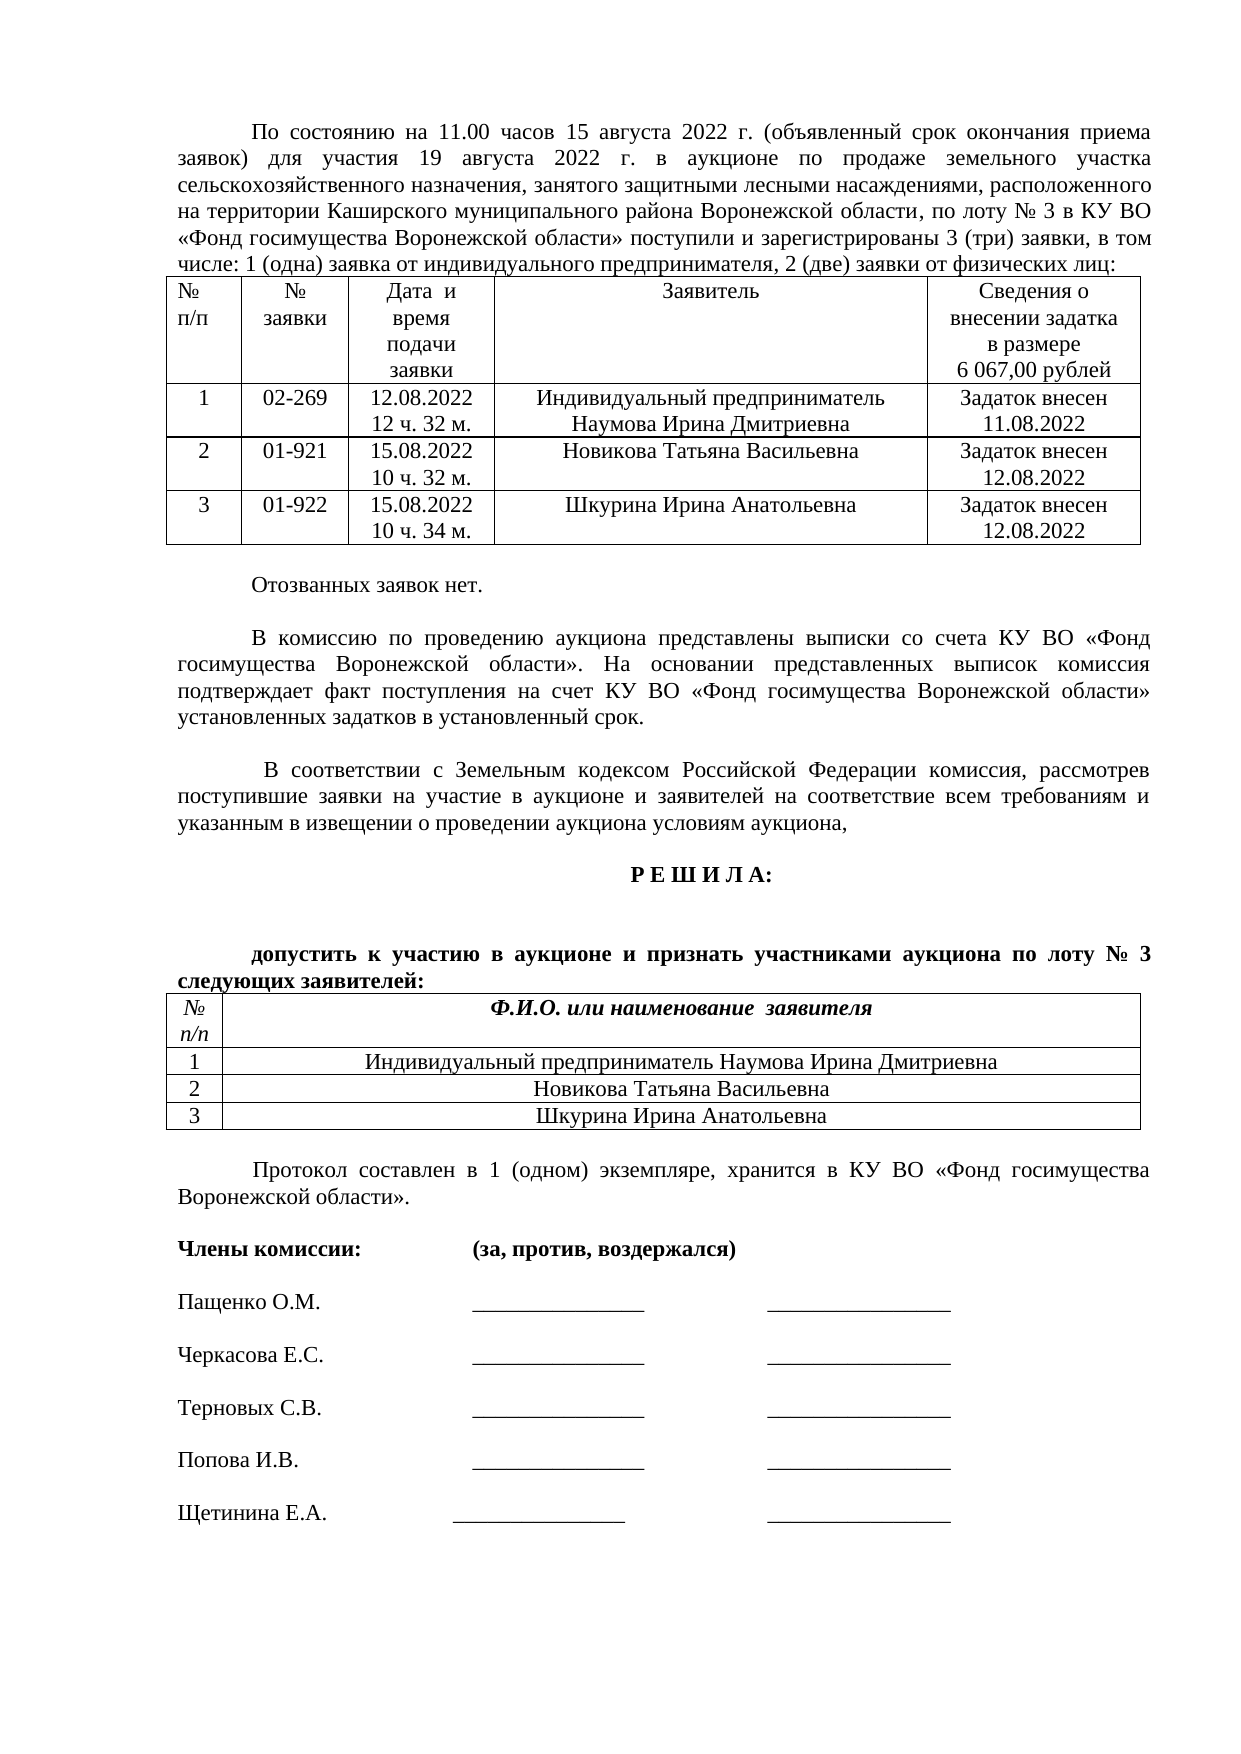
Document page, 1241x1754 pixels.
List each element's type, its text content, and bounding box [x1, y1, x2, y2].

table_header Сведения о внесении задатка в размере 6 067,00 рублей [928, 277, 1140, 383]
table_cell 2 [167, 438, 241, 490]
text Щетинина Е.А. _______________ ________________ [177, 1499, 1152, 1525]
table_cell 3 [167, 1103, 222, 1129]
table_cell 1 [167, 384, 241, 436]
subtitle По состоянию на 11.00 часов 15 августа 2022 г. (объявленный срок окончания приема заявок) для участия 19 августа 2022 г. в аукционе по продаже земельного участка сельскохозяйственного назначения, занятого защитными лесными насаждениями, расположенного на территории Каширского муниципального района Воронежской области, по лоту № 3 в КУ ВО «Фонд госимущества Воронежской области» поступили и зарегистрированы 3 (три) заявки, в том числе: 1 (одна) заявка от индивидуального предпринимателя, 2 (две) заявки от физических лиц: [177, 197, 1152, 276]
table_cell Шкурина Ирина Анатольевна [495, 491, 927, 544]
table_cell 12.08.2022 12 ч. 32 м. [349, 384, 494, 436]
table_header № п/п [167, 277, 241, 383]
table_cell 02-269 [242, 384, 348, 436]
table_cell Новикова Татьяна Васильевна [495, 438, 927, 490]
text Отозванных заявок нет. [177, 571, 1152, 598]
table_cell Новикова Татьяна Васильевна [223, 1075, 1140, 1102]
table_header Дата и время подачи заявки [349, 277, 494, 383]
table_cell 1 [167, 1048, 222, 1074]
table_header Ф.И.О. или наименование заявителя [223, 994, 1140, 1047]
table_cell 01-922 [242, 491, 348, 544]
text Попова И.В. _______________ ________________ [177, 1446, 1152, 1473]
table_cell 01-921 [242, 438, 348, 490]
table_cell Индивидуальный предприниматель Наумова Ирина Дмитриевна [223, 1048, 1140, 1074]
text Терновых С.В. _______________ ________________ [177, 1393, 1152, 1420]
table_header № п/п [167, 994, 222, 1047]
table_cell 15.08.2022 10 ч. 34 м. [349, 491, 494, 544]
subtitle По состоянию на 11.00 часов 15 августа 2022 г. (объявленный срок окончания приема заявок) для участия 19 августа 2022 г. в аукционе по продаже земельного участка сельскохозяйственного назначения, занятого защитными лесными насаждениями, расположенного на территории Каширского муниципального района Воронежской области, по лоту № 3 в КУ ВО «Фонд госимущества Воронежской области» поступили и зарегистрированы 3 (три) заявки, в том числе: 1 (одна) заявка от индивидуального предпринимателя, 2 (две) заявки от физических лиц: [177, 118, 1152, 197]
text Протокол составлен в 1 (одном) экземпляре, хранится в КУ ВО «Фонд госимущества Воронежской области». [177, 1156, 1152, 1209]
table_cell Задаток внесен 12.08.2022 [928, 438, 1140, 490]
text Пащенко О.М. _______________ ________________ [177, 1288, 1152, 1314]
subtitle В соответствии с Земельным кодексом Российской Федерации комиссия, рассмотрев поступившие заявки на участие в аукционе и заявителей на соответствие всем требованиям и указанным в извещении о проведении аукциона условиям аукциона, [177, 756, 1152, 835]
table_cell Задаток внесен 12.08.2022 [928, 491, 1140, 544]
text Черкасова Е.С. _______________ ________________ [177, 1341, 1152, 1367]
table_cell 2 [167, 1075, 222, 1102]
text В комиссию по проведению аукциона представлены выписки со счета КУ ВО «Фонд госимущества Воронежской области». На основании представленных выписок комиссия подтверждает факт поступления на счет КУ ВО «Фонд госимущества Воронежской области» установленных задатков в установленный срок. [177, 624, 1152, 729]
text Р Е Ш И Л А: [177, 861, 1152, 888]
table_header Заявитель [495, 277, 927, 383]
table_cell 15.08.2022 10 ч. 32 м. [349, 438, 494, 490]
table_cell Задаток внесен 11.08.2022 [928, 384, 1140, 436]
text Члены комиссии: (за, против, воздержался) [177, 1235, 1152, 1262]
text допустить к участию в аукционе и признать участниками аукциона по лоту № 3 следующих заявителей: [177, 940, 1152, 993]
table_header № заявки [242, 277, 348, 383]
table_cell Шкурина Ирина Анатольевна [223, 1103, 1140, 1129]
table_cell Индивидуальный предприниматель Наумова Ирина Дмитриевна [495, 384, 927, 436]
table_cell 3 [167, 491, 241, 544]
